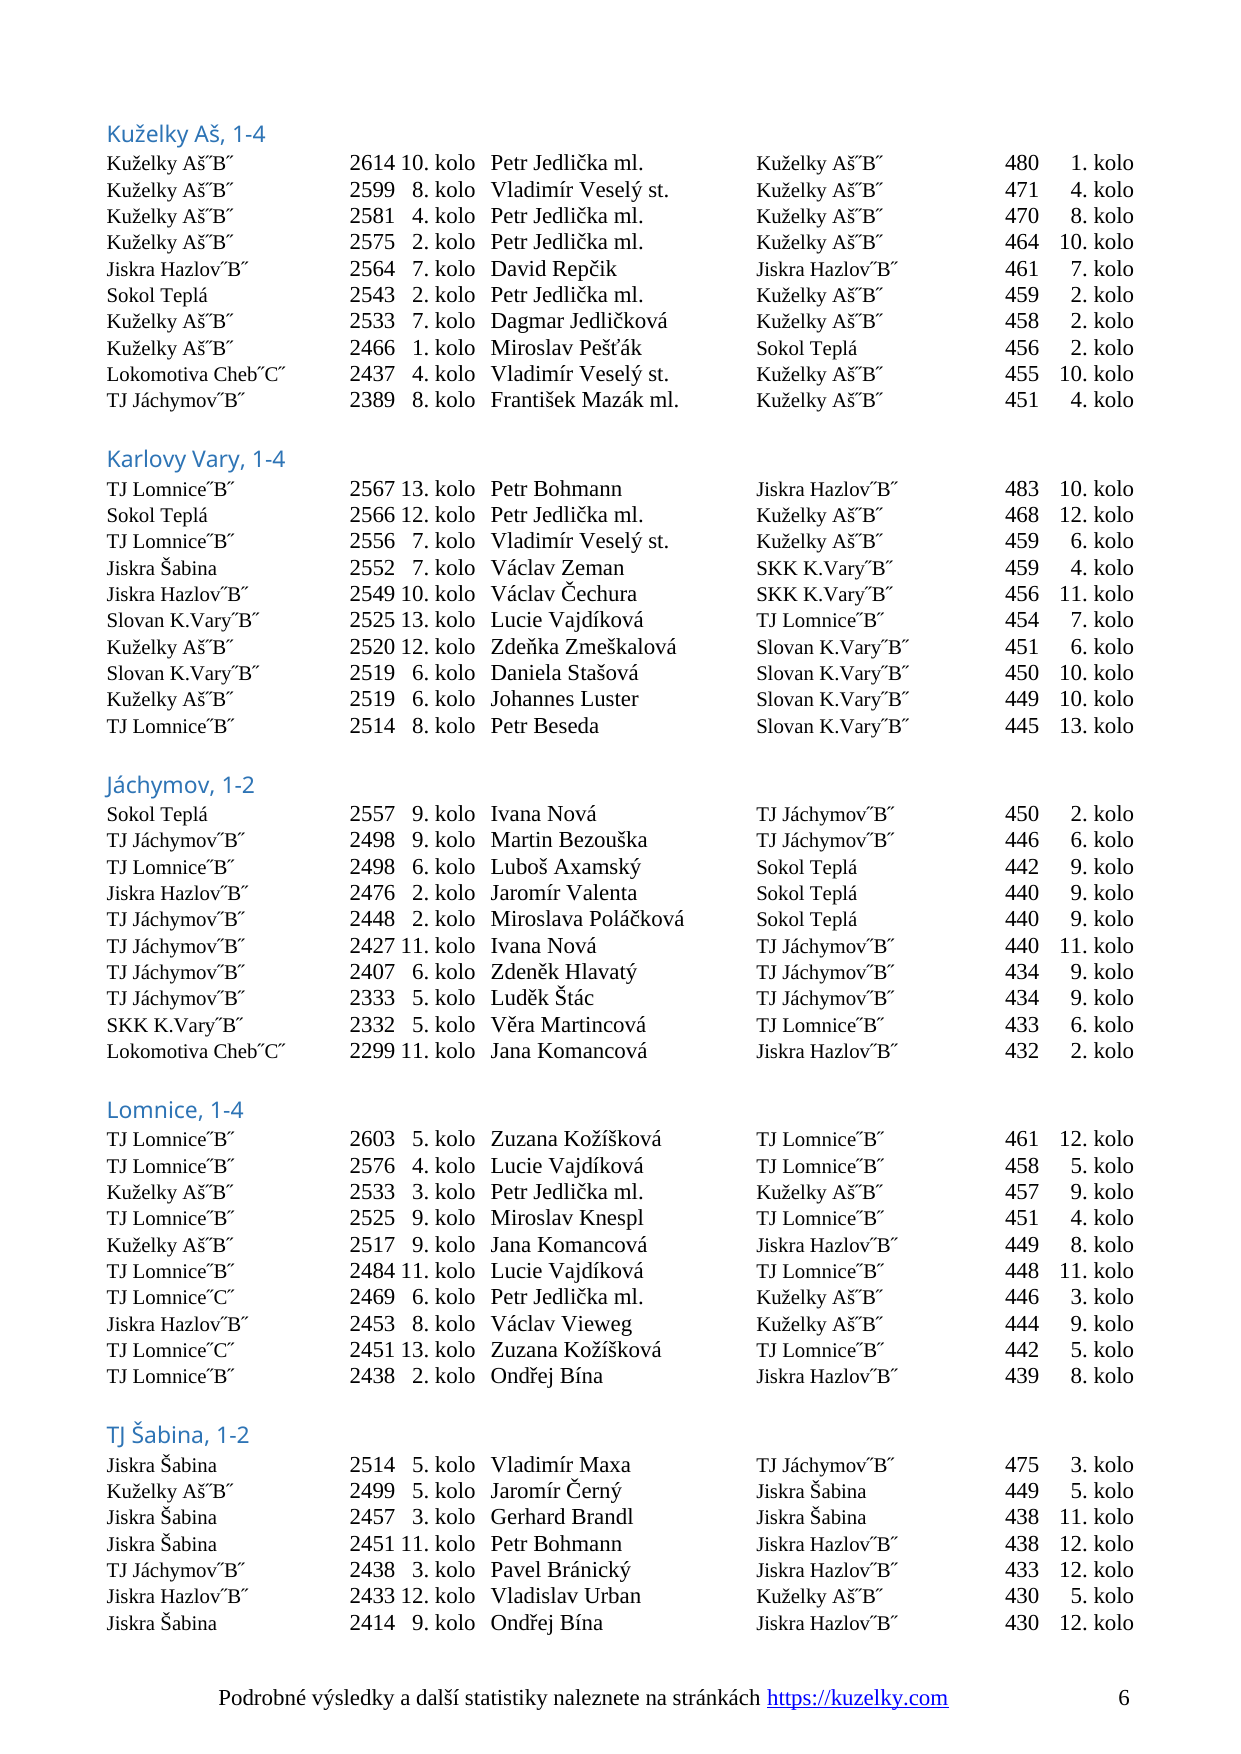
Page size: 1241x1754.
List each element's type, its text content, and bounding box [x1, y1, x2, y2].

text Lokomotiva Cheb˝C˝ 2437 4. kolo Vladimír Veselý st. Kuželky Aš˝B˝ 455 10. kolo [106, 360, 1134, 387]
text Jiskra Hazlov˝B˝ 2453 8. kolo Václav Vieweg Kuželky Aš˝B˝ 444 9. kolo [106, 1310, 1134, 1336]
text TJ Lomnice˝B˝ 2576 4. kolo Lucie Vajdíková TJ Lomnice˝B˝ 458 5. kolo [106, 1152, 1134, 1178]
text Jiskra Šabina 2457 3. kolo Gerhard Brandl Jiskra Šabina 438 11. kolo [106, 1503, 1134, 1530]
text Slovan K.Vary˝B˝ 2519 6. kolo Daniela Stašová Slovan K.Vary˝B˝ 450 10. kolo [106, 659, 1134, 686]
text Kuželky Aš˝B˝ 2581 4. kolo Petr Jedlička ml. Kuželky Aš˝B˝ 470 8. kolo [106, 202, 1134, 228]
text Sokol Teplá 2543 2. kolo Petr Jedlička ml. Kuželky Aš˝B˝ 459 2. kolo [106, 281, 1134, 307]
text Jiskra Hazlov˝B˝ 2476 2. kolo Jaromír Valenta Sokol Teplá 440 9. kolo [106, 879, 1134, 905]
text Jiskra Hazlov˝B˝ 2564 7. kolo David Repčik Jiskra Hazlov˝B˝ 461 7. kolo [106, 255, 1134, 281]
text TJ Jáchymov˝B˝ 2427 11. kolo Ivana Nová TJ Jáchymov˝B˝ 440 11. kolo [106, 932, 1134, 958]
text Kuželky Aš˝B˝ 2533 3. kolo Petr Jedlička ml. Kuželky Aš˝B˝ 457 9. kolo [106, 1178, 1134, 1204]
text TJ Lomnice˝B˝ 2603 5. kolo Zuzana Kožíšková TJ Lomnice˝B˝ 461 12. kolo [106, 1125, 1134, 1152]
text Kuželky Aš˝B˝ 2599 8. kolo Vladimír Veselý st. Kuželky Aš˝B˝ 471 4. kolo [106, 176, 1134, 202]
text Jiskra Šabina 2451 11. kolo Petr Bohmann Jiskra Hazlov˝B˝ 438 12. kolo [106, 1530, 1134, 1556]
text TJ Lomnice˝B˝ 2498 6. kolo Luboš Axamský Sokol Teplá 442 9. kolo [106, 853, 1134, 879]
text Jiskra Hazlov˝B˝ 2433 12. kolo Vladislav Urban Kuželky Aš˝B˝ 430 5. kolo [106, 1582, 1134, 1609]
subtitle Lomnice, 1-4 [106, 1094, 1134, 1125]
text Kuželky Aš˝B˝ 2517 9. kolo Jana Komancová Jiskra Hazlov˝B˝ 449 8. kolo [106, 1231, 1134, 1257]
text Kuželky Aš˝B˝ 2519 6. kolo Johannes Luster Slovan K.Vary˝B˝ 449 10. kolo [106, 686, 1134, 712]
text TJ Jáchymov˝B˝ 2438 3. kolo Pavel Bránický Jiskra Hazlov˝B˝ 433 12. kolo [106, 1556, 1134, 1582]
text Jiskra Šabina 2552 7. kolo Václav Zeman SKK K.Vary˝B˝ 459 4. kolo [106, 554, 1134, 580]
text Jiskra Šabina 2514 5. kolo Vladimír Maxa TJ Jáchymov˝B˝ 475 3. kolo [106, 1451, 1134, 1477]
subtitle Jáchymov, 1-2 [106, 769, 1134, 800]
text Kuželky Aš˝B˝ 2499 5. kolo Jaromír Černý Jiskra Šabina 449 5. kolo [106, 1477, 1134, 1503]
text Lokomotiva Cheb˝C˝ 2299 11. kolo Jana Komancová Jiskra Hazlov˝B˝ 432 2. kolo [106, 1037, 1134, 1063]
text TJ Lomnice˝B˝ 2438 2. kolo Ondřej Bína Jiskra Hazlov˝B˝ 439 8. kolo [106, 1362, 1134, 1389]
text TJ Jáchymov˝B˝ 2448 2. kolo Miroslava Poláčková Sokol Teplá 440 9. kolo [106, 905, 1134, 932]
text SKK K.Vary˝B˝ 2332 5. kolo Věra Martincová TJ Lomnice˝B˝ 433 6. kolo [106, 1011, 1134, 1037]
text TJ Jáchymov˝B˝ 2389 8. kolo František Mazák ml. Kuželky Aš˝B˝ 451 4. kolo [106, 387, 1134, 413]
text Slovan K.Vary˝B˝ 2525 13. kolo Lucie Vajdíková TJ Lomnice˝B˝ 454 7. kolo [106, 606, 1134, 633]
text Kuželky Aš˝B˝ 2614 10. kolo Petr Jedlička ml. Kuželky Aš˝B˝ 480 1. kolo [106, 149, 1134, 176]
text Sokol Teplá 2566 12. kolo Petr Jedlička ml. Kuželky Aš˝B˝ 468 12. kolo [106, 501, 1134, 527]
text Kuželky Aš˝B˝ 2520 12. kolo Zdeňka Zmeškalová Slovan K.Vary˝B˝ 451 6. kolo [106, 633, 1134, 659]
text Jiskra Hazlov˝B˝ 2549 10. kolo Václav Čechura SKK K.Vary˝B˝ 456 11. kolo [106, 580, 1134, 606]
text TJ Lomnice˝C˝ 2469 6. kolo Petr Jedlička ml. Kuželky Aš˝B˝ 446 3. kolo [106, 1283, 1134, 1310]
text Jiskra Šabina 2414 9. kolo Ondřej Bína Jiskra Hazlov˝B˝ 430 12. kolo [106, 1609, 1134, 1635]
text Kuželky Aš˝B˝ 2575 2. kolo Petr Jedlička ml. Kuželky Aš˝B˝ 464 10. kolo [106, 228, 1134, 255]
text TJ Lomnice˝B˝ 2567 13. kolo Petr Bohmann Jiskra Hazlov˝B˝ 483 10. kolo [106, 475, 1134, 501]
text TJ Lomnice˝B˝ 2556 7. kolo Vladimír Veselý st. Kuželky Aš˝B˝ 459 6. kolo [106, 527, 1134, 554]
text TJ Lomnice˝B˝ 2525 9. kolo Miroslav Knespl TJ Lomnice˝B˝ 451 4. kolo [106, 1204, 1134, 1231]
text TJ Jáchymov˝B˝ 2407 6. kolo Zdeněk Hlavatý TJ Jáchymov˝B˝ 434 9. kolo [106, 958, 1134, 984]
subtitle Karlovy Vary, 1-4 [106, 443, 1134, 475]
text TJ Jáchymov˝B˝ 2333 5. kolo Luděk Štác TJ Jáchymov˝B˝ 434 9. kolo [106, 984, 1134, 1011]
text Sokol Teplá 2557 9. kolo Ivana Nová TJ Jáchymov˝B˝ 450 2. kolo [106, 800, 1134, 826]
text Kuželky Aš˝B˝ 2533 7. kolo Dagmar Jedličková Kuželky Aš˝B˝ 458 2. kolo [106, 307, 1134, 334]
text TJ Jáchymov˝B˝ 2498 9. kolo Martin Bezouška TJ Jáchymov˝B˝ 446 6. kolo [106, 826, 1134, 853]
text TJ Lomnice˝B˝ 2514 8. kolo Petr Beseda Slovan K.Vary˝B˝ 445 13. kolo [106, 712, 1134, 738]
text Kuželky Aš˝B˝ 2466 1. kolo Miroslav Pešťák Sokol Teplá 456 2. kolo [106, 334, 1134, 360]
text TJ Lomnice˝B˝ 2484 11. kolo Lucie Vajdíková TJ Lomnice˝B˝ 448 11. kolo [106, 1257, 1134, 1283]
subtitle TJ Šabina, 1-2 [106, 1419, 1134, 1451]
text TJ Lomnice˝C˝ 2451 13. kolo Zuzana Kožíšková TJ Lomnice˝B˝ 442 5. kolo [106, 1336, 1134, 1362]
subtitle Kuželky Aš, 1-4 [106, 118, 1134, 149]
